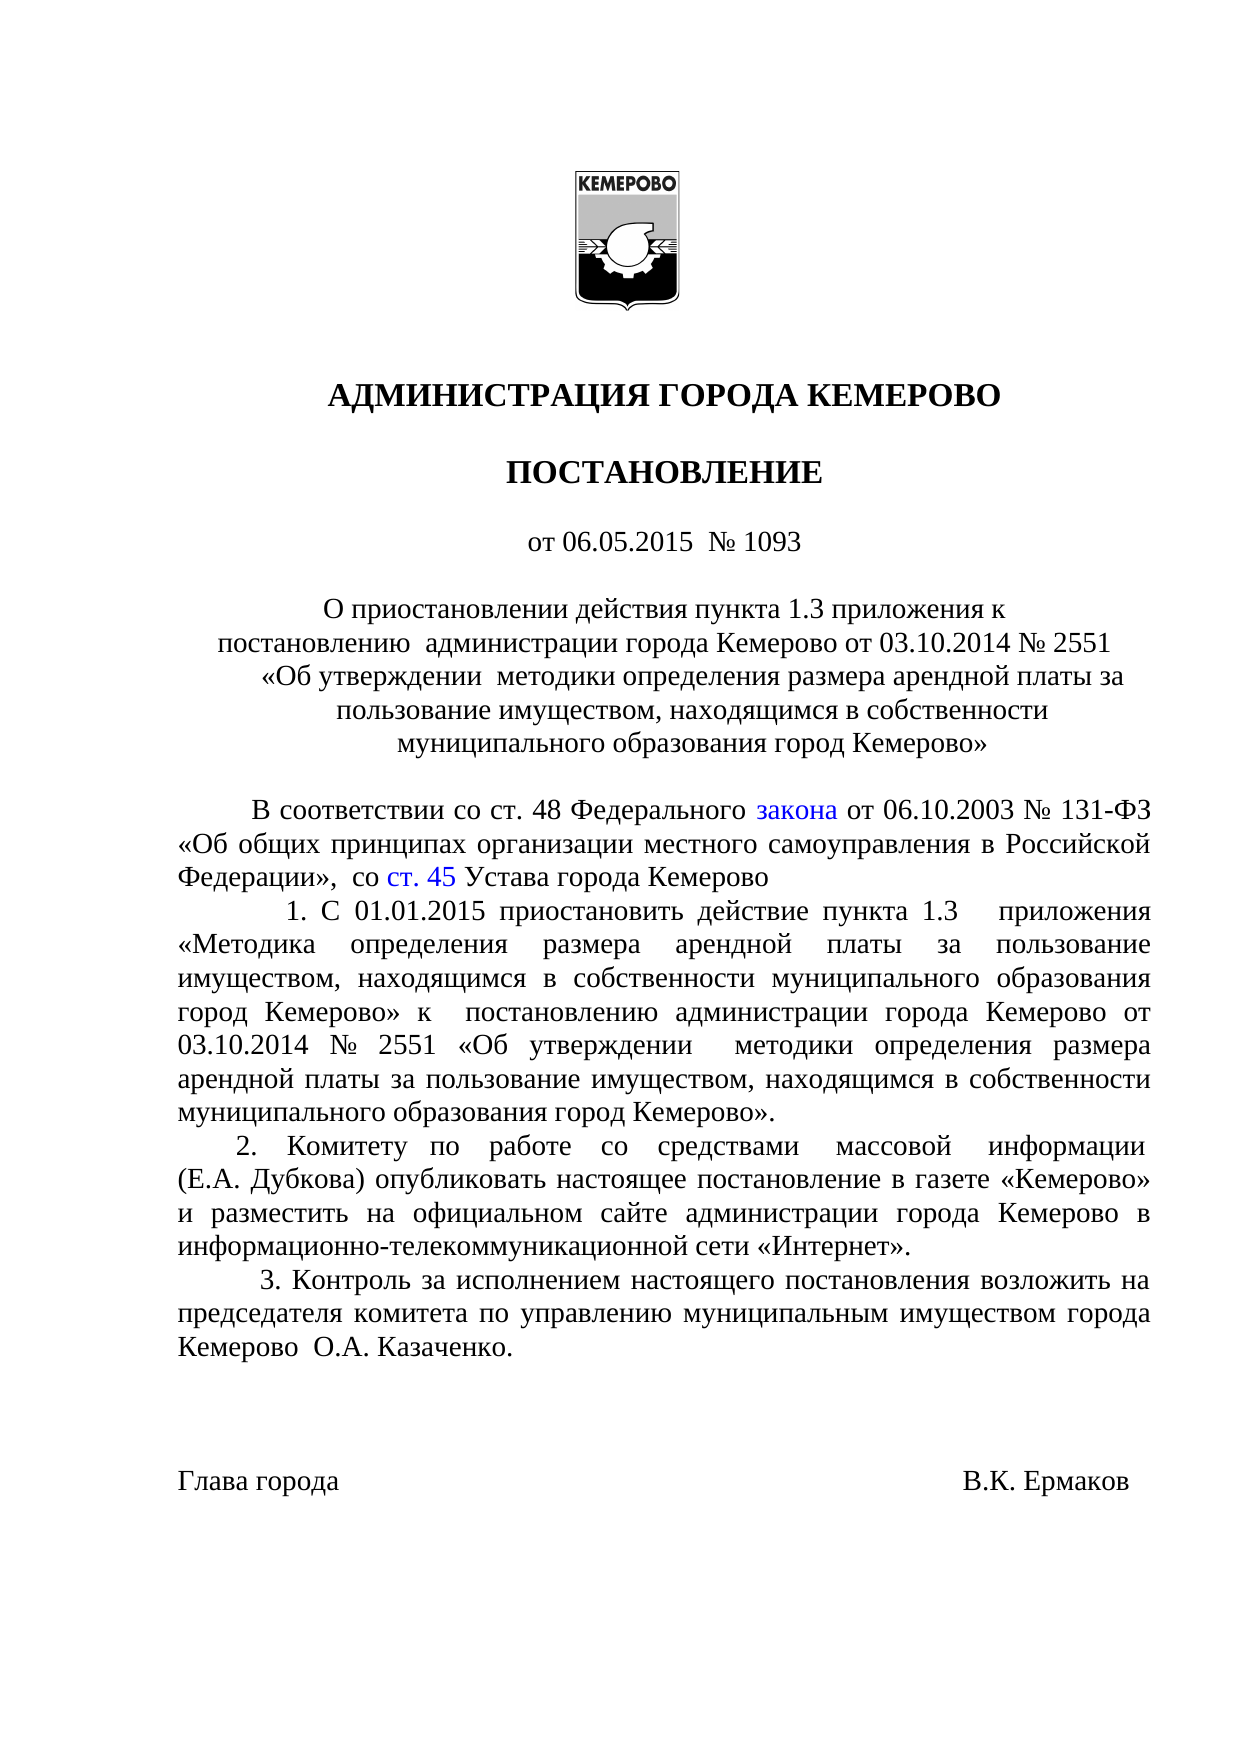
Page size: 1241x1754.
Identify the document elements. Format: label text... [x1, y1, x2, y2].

title 2. Комитету по работе со средствами массовой информации [177, 1128, 1152, 1161]
title 3. Контроль за исполнением настоящего постановления возложить на председателя комитета по управлению муниципальным имуществом города Кемерово О.А. Казаченко. [177, 1262, 1152, 1363]
text Глава города В.К. Ермаков [177, 1463, 1152, 1497]
text ПОСТАНОВЛЕНИЕ [177, 452, 1152, 491]
title (Е.А. Дубкова) опубликовать настоящее постановление в газете «Кемерово» и разместить на официальном сайте администрации города Кемерово в информационно-телекоммуникационной сети «Интернет». [177, 1161, 1152, 1262]
text от 06.05.2015 № 1093 [177, 524, 1152, 558]
title 1. С 01.01.2015 приостановить действие пункта 1.3 приложения «Методика определения размера арендной платы за пользование имуществом, находящимся в собственности муниципального образования город Кемерово» к постановлению администрации города Кемерово от 03.10.2014 № 2551 «Об утверждении методики определения размера арендной платы за пользование имуществом, находящимся в собственности муниципального образования город Кемерово». [177, 893, 1152, 1128]
text В соответствии со ст. 48 Федерального закона от 06.10.2003 № 131-ФЗ «Об общих принципах организации местного самоуправления в Российской Федерации», со ст. 45 Устава города Кемерово [177, 792, 1152, 893]
title АДМИНИСТРАЦИЯ ГОРОДА КЕМЕРОВО [177, 376, 1152, 414]
picture [575, 171, 680, 311]
title О приостановлении действия пункта 1.3 приложения к [177, 591, 1152, 625]
text «Об утверждении методики определения размера арендной платы за пользование имуществом, находящимся в собственности муниципального образования город Кемерово» [233, 658, 1152, 759]
title постановлению администрации города Кемерово от 03.10.2014 № 2551 [177, 625, 1152, 658]
